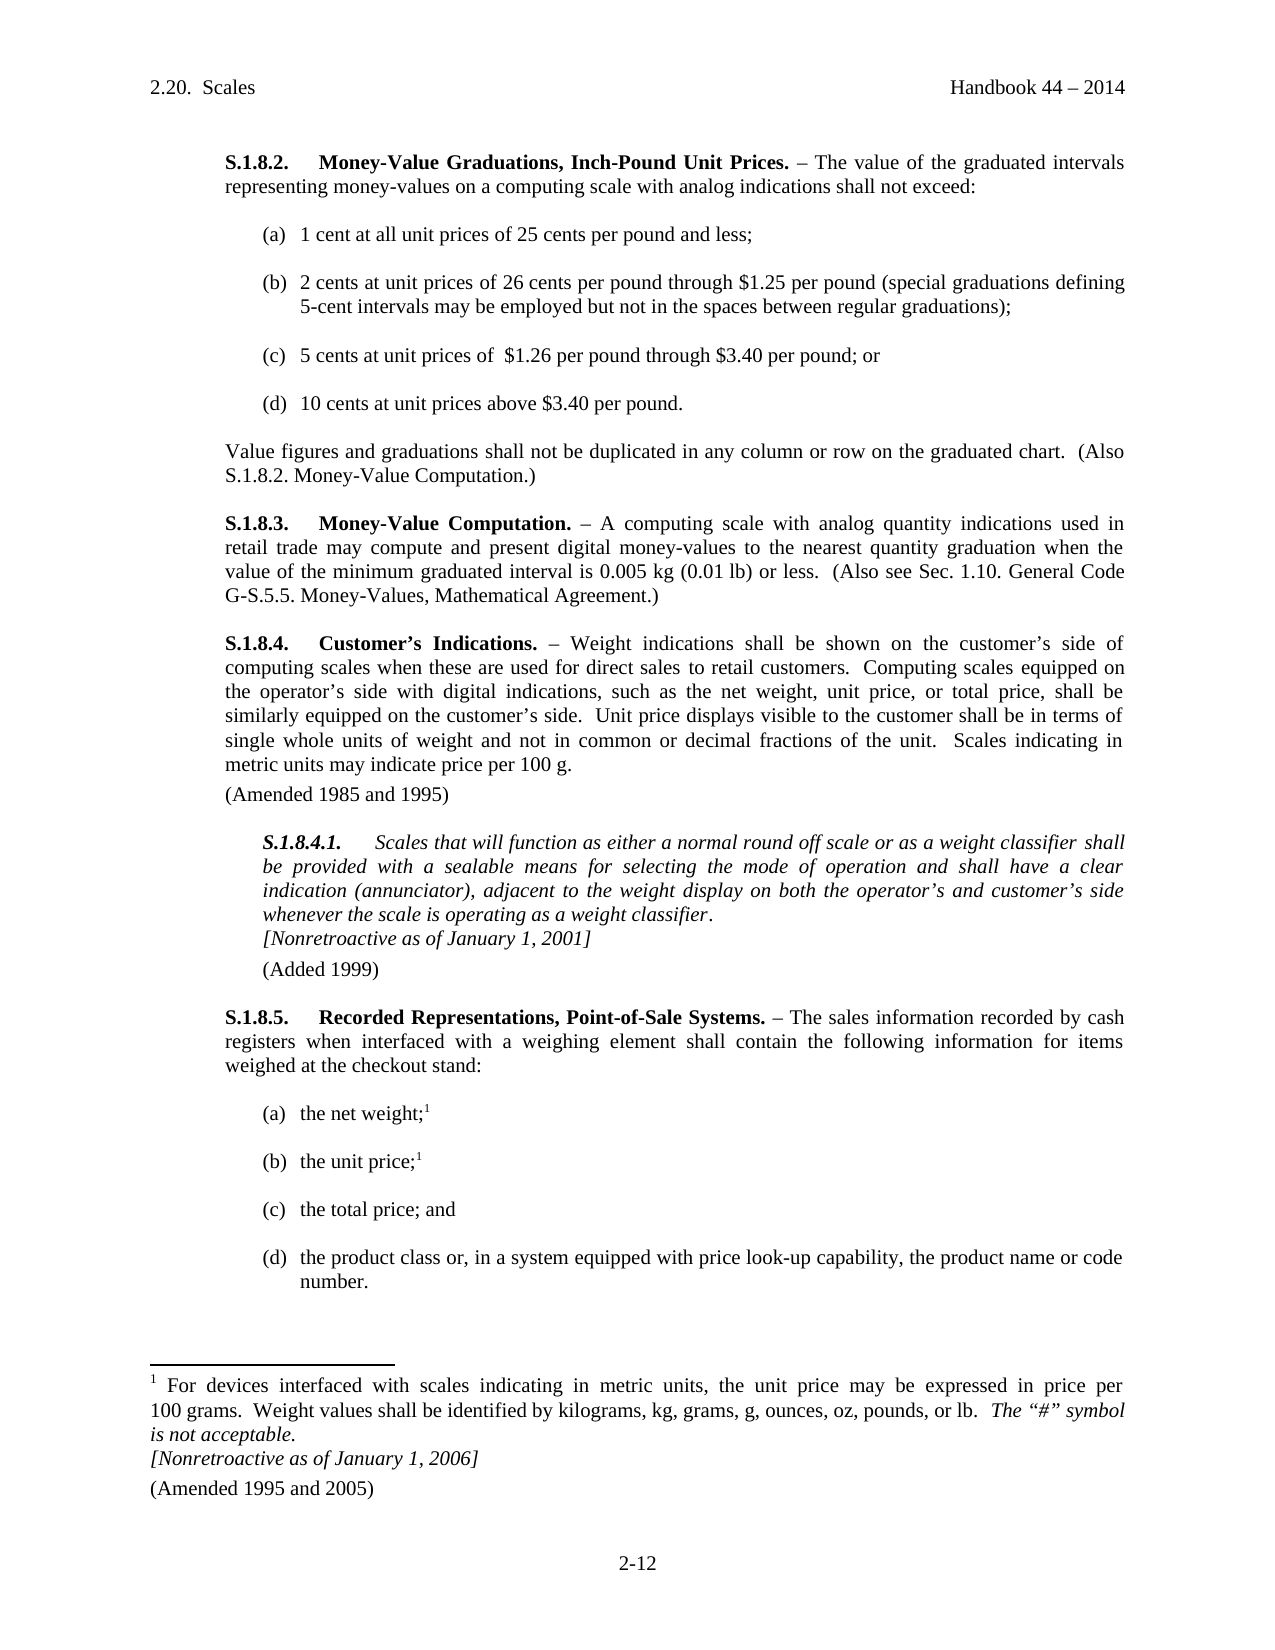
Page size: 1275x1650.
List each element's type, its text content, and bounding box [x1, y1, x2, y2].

text (a) the net weight; [262, 1101, 1125, 1125]
text [Nonretroactive as of January 1, 2001] [262, 926, 1125, 950]
text S.1.8.4.1. Scales that will function as either a normal round off scale or as a weight classifier shall be provided with a sealable means for selecting the mode of operation and shall have a clear indication (annunciator), adjacent to the weight display on both the operator’s and customer’s side whenever the scale is operating as a weight classifier. [262, 830, 1125, 926]
text (Amended 1985 and 1995) [225, 782, 1125, 806]
text (c) 5 cents at unit prices of $1.26 per pound through $3.40 per pound; or [262, 342, 1125, 367]
text (a) 1 cent at all unit prices of 25 cents per pound and less; [262, 222, 1125, 246]
text Value figures and graduations shall not be duplicated in any column or row on the graduated chart. (Also S.1.8.2. Money-Value Computation.) [225, 439, 1125, 487]
text S.1.8.4. Customer’s Indications. – Weight indications shall be shown on the customer’s side of computing scales when these are used for direct sales to retail customers. Computing scales equipped on the operator’s side with digital indications, such as the net weight, unit price, or total price, shall be similarly equipped on the customer’s side. Unit price displays visible to the customer shall be in terms of single whole units of weight and not in common or decimal fractions of the unit. Scales indicating in metric units may indicate price per 100 g. [225, 631, 1125, 776]
text S.1.8.5. Recorded Representations, Point-of-Sale Systems. – The sales information recorded by cash registers when interfaced with a weighing element shall contain the following information for items weighed at the checkout stand: [225, 1005, 1125, 1077]
text (d) the product class or, in a system equipped with price look-up capability, the product name or code number. [262, 1245, 1125, 1293]
text (b) the unit price;1 [262, 1149, 1125, 1173]
text (c) the total price; and [262, 1197, 1125, 1221]
text S.1.8.3. Money-Value Computation. – A computing scale with analog quantity indications used in retail trade may compute and present digital money-values to the nearest quantity graduation when the value of the minimum graduated interval is 0.005 kg (0.01 lb) or less. (Also see Sec. 1.10. General Code G-S.5.5. Money-Values, Mathematical Agreement.) [225, 511, 1125, 607]
text S.1.8.2. Money-Value Graduations, Inch-Pound Unit Prices. – The value of the graduated intervals representing money-values on a computing scale with analog indications shall not exceed: [225, 150, 1125, 198]
text (d) 10 cents at unit prices above $3.40 per pound. [262, 391, 1125, 415]
text (Added 1999) [262, 957, 1125, 981]
text (b) 2 cents at unit prices of 26 cents per pound through $1.25 per pound (special graduations defining 5-cent intervals may be employed but not in the spaces between regular graduations); [262, 270, 1125, 318]
